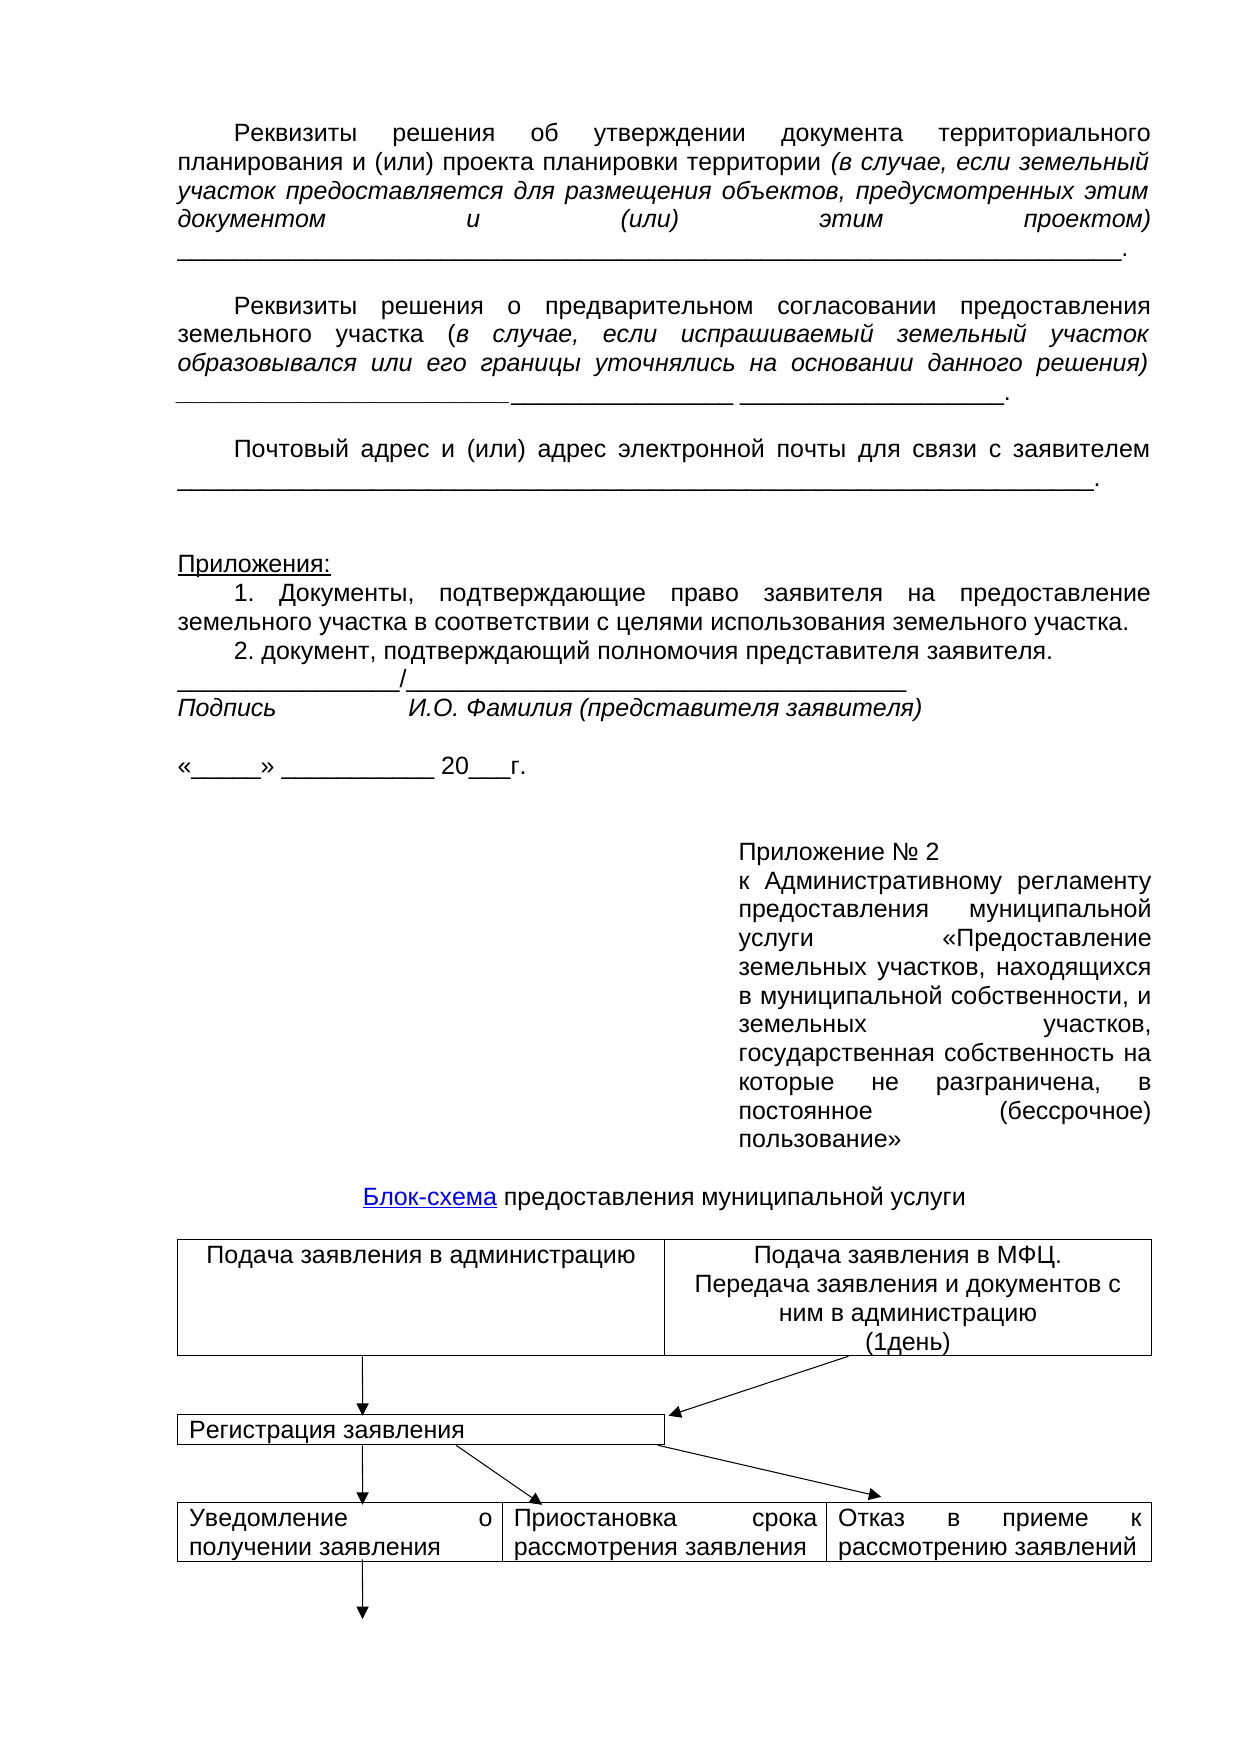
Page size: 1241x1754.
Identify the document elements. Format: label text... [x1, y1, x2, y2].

text Приложение № 2 [664, 837, 1152, 866]
text Приложения: [177, 549, 1152, 578]
text ________________/____________________________________ [177, 664, 1152, 693]
text Подпись И.О. Фамилия (представителя заявителя) [177, 693, 1152, 722]
text Реквизиты решения о предварительном согласовании предоставления земельного участка (в случае, если испрашиваемый земельный участок образовывался или его границы уточнялись на основании данного решения) ________________________________________ ___________________. [177, 291, 1152, 406]
table_header Подача заявления в администрацию [178, 1240, 664, 1355]
table_header Приостановка срока рассмотрения заявления [503, 1503, 826, 1561]
text 1. Документы, подтверждающие право заявителя на предоставление земельного участка в соответствии с целями использования земельного участка. [177, 578, 1152, 636]
text Реквизиты решения об утверждении документа территориального планирования и (или) проекта планировки территории (в случае, если земельный участок предоставляется для размещения объектов, предусмотренных этим документом и (или) этим проектом) ____________________________________________________________________. [177, 118, 1152, 262]
text Почтовый адрес и (или) адрес электронной почты для связи с заявителем __________________________________________________________________. [177, 434, 1152, 492]
text Блок-схема предоставления муниципальной услуги [177, 1182, 1152, 1211]
text к Административному регламенту предоставления муниципальной услуги «Предоставление земельных участков, находящихся в муниципальной собственности, и земельных участков, государственная собственность на которые не разграничена, в постоянное (бессрочное) пользование» [738, 866, 1152, 1153]
text «_____» ___________ 20___г. [177, 751, 1152, 779]
text 2. документ, подтверждающий полномочия представителя заявителя. [177, 636, 1152, 664]
table_header Подача заявления в МФЦ. Передача заявления и документов с ним в администрацию (1день) [665, 1240, 1151, 1355]
table_header Регистрация заявления [178, 1415, 664, 1444]
table_header Отказ в приеме к рассмотрению заявлений [827, 1503, 1151, 1561]
table_header Уведомление о получении заявления [178, 1503, 502, 1561]
